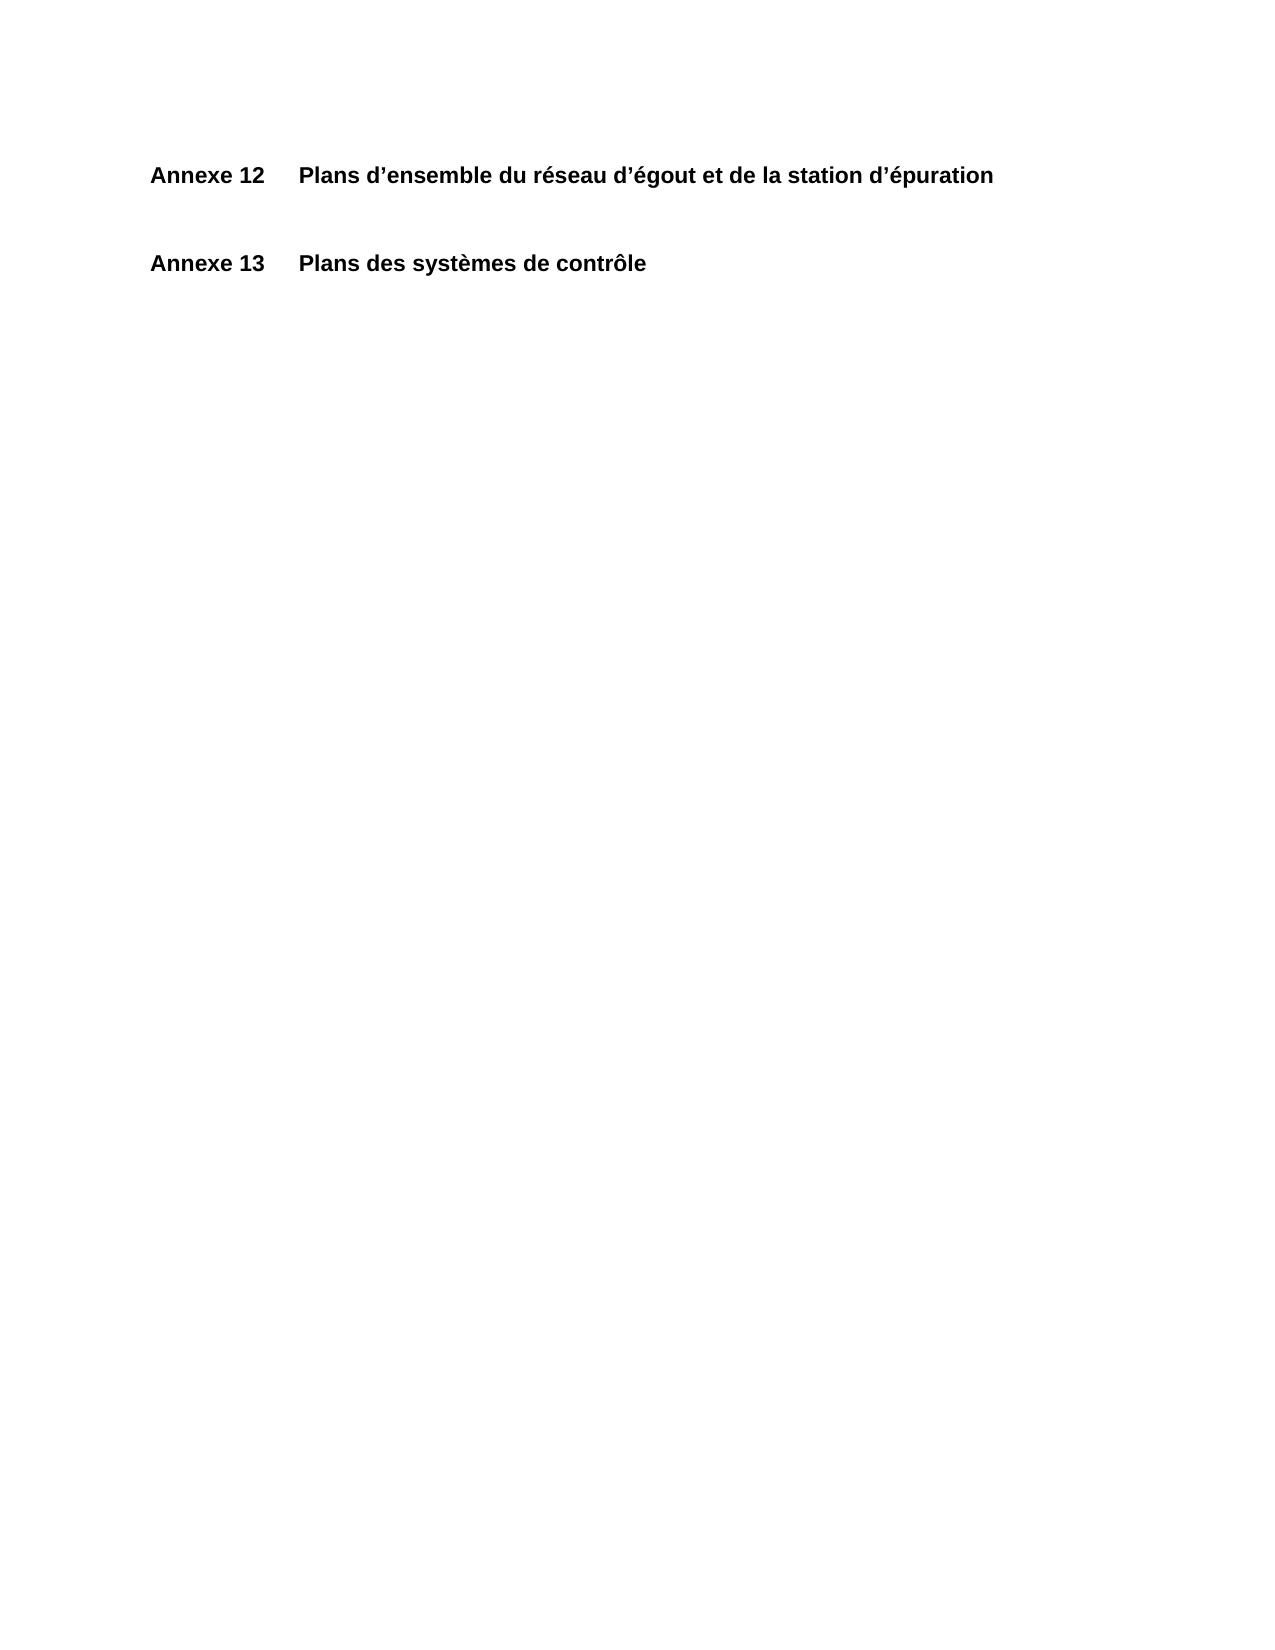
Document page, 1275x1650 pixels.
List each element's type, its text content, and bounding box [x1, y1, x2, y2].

text Annexe 13 Plans des systèmes de contrôle [150, 250, 1125, 277]
text Annexe 12 Plans d’ensemble du réseau d’égout et de la station d’épuration [150, 162, 1125, 189]
